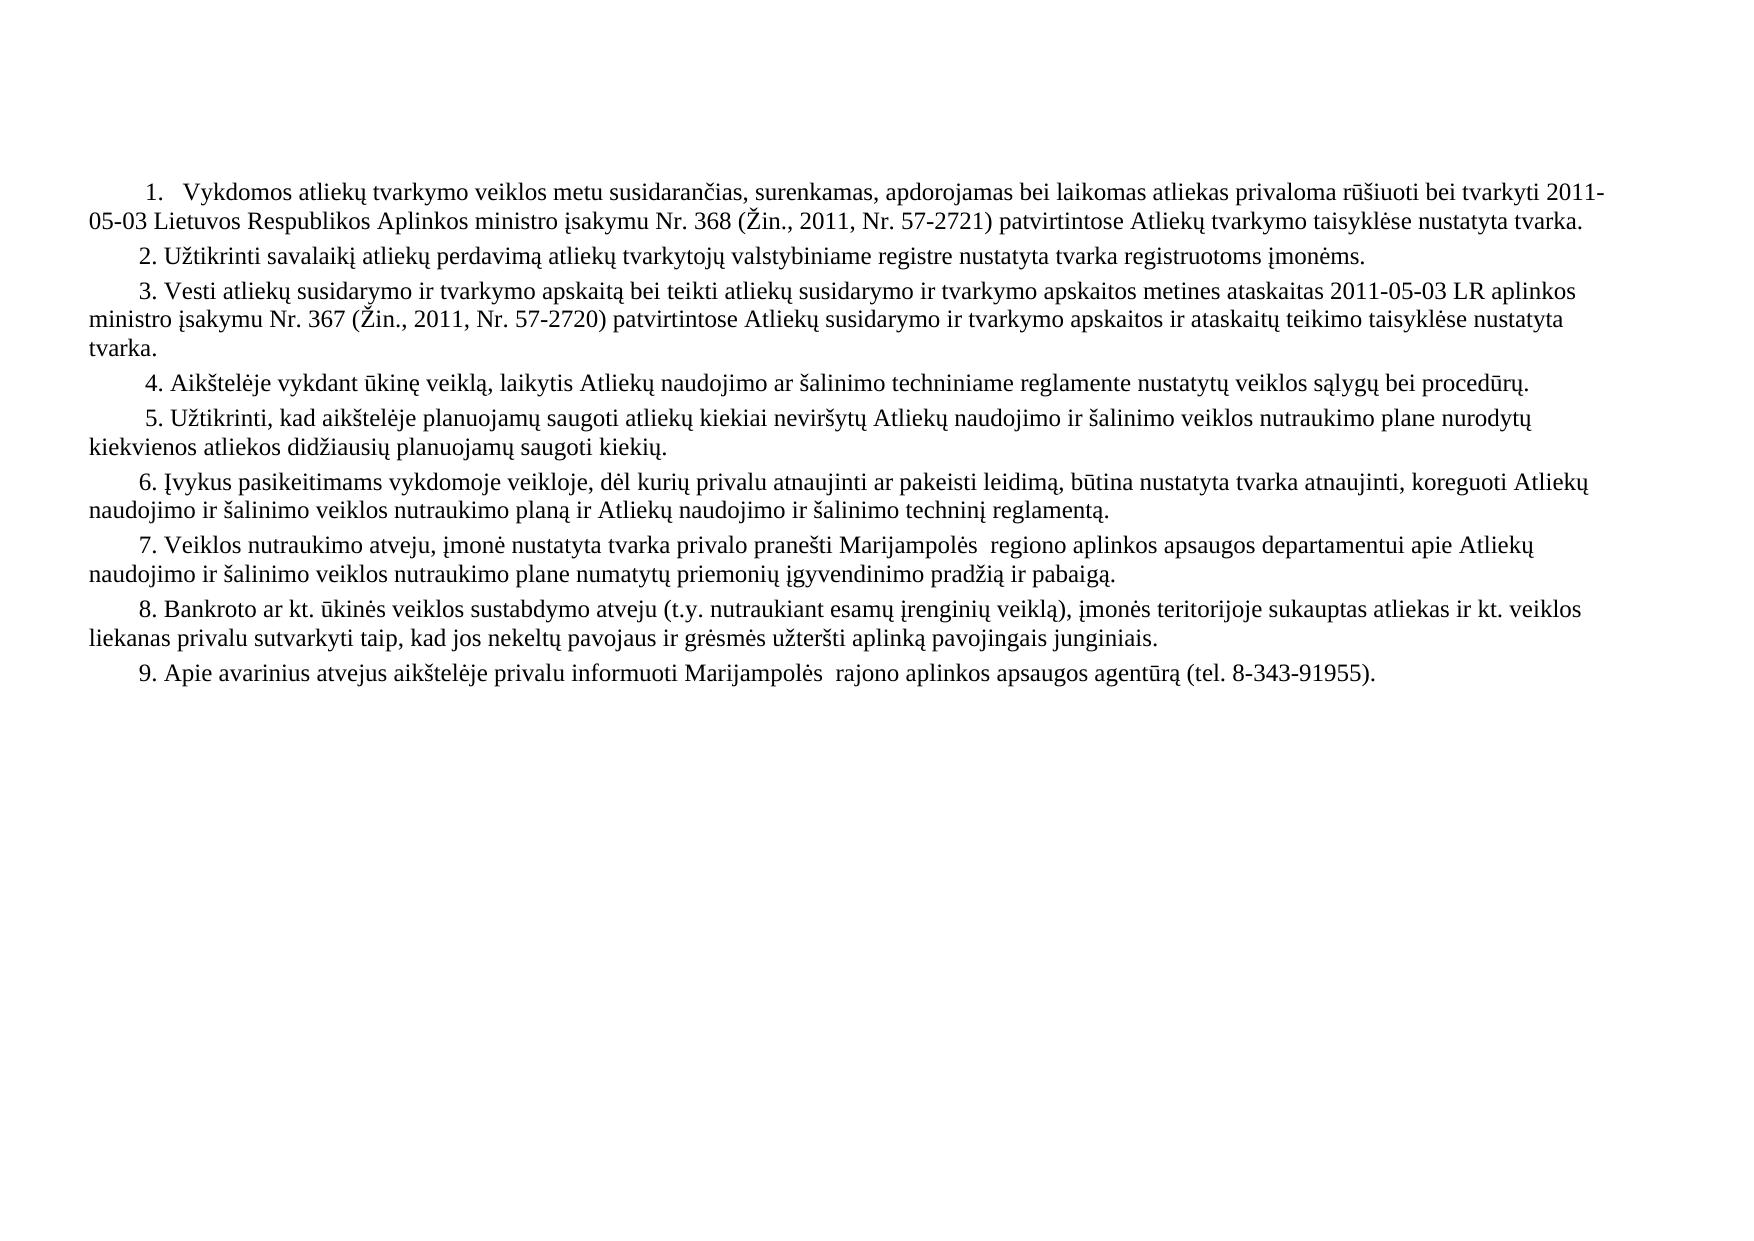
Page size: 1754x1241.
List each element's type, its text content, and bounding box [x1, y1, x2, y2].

text 8. Bankroto ar kt. ūkinės veiklos sustabdymo atveju (t.y. nutraukiant esamų įrenginių veiklą), įmonės teritorijoje sukauptas atliekas ir kt. veiklos liekanas privalu sutvarkyti taip, kad jos nekeltų pavojaus ir grėsmės užteršti aplinką pavojingais junginiais. [89, 594, 1606, 651]
text 7. Veiklos nutraukimo atveju, įmonė nustatyta tvarka privalo pranešti Marijampolės regiono aplinkos apsaugos departamentui apie Atliekų naudojimo ir šalinimo veiklos nutraukimo plane numatytų priemonių įgyvendinimo pradžią ir pabaigą. [89, 530, 1606, 588]
text 2. Užtikrinti savalaikį atliekų perdavimą atliekų tvarkytojų valstybiniame registre nustatyta tvarka registruotoms įmonėms. [89, 241, 1606, 269]
text 4. Aikštelėje vykdant ūkinę veiklą, laikytis Atliekų naudojimo ar šalinimo techniniame reglamente nustatytų veiklos sąlygų bei procedūrų. [89, 368, 1606, 397]
text 5. Užtikrinti, kad aikštelėje planuojamų saugoti atliekų kiekiai neviršytų Atliekų naudojimo ir šalinimo veiklos nutraukimo plane nurodytų kiekvienos atliekos didžiausių planuojamų saugoti kiekių. [89, 403, 1606, 461]
text 3. Vesti atliekų susidarymo ir tvarkymo apskaitą bei teikti atliekų susidarymo ir tvarkymo apskaitos metines ataskaitas 2011-05-03 LR aplinkos ministro įsakymu Nr. 367 (Žin., 2011, Nr. 57-2720) patvirtintose Atliekų susidarymo ir tvarkymo apskaitos ir ataskaitų teikimo taisyklėse nustatyta tvarka. [89, 276, 1606, 362]
text 9. Apie avarinius atvejus aikštelėje privalu informuoti Marijampolės rajono aplinkos apsaugos agentūrą (tel. 8-343-91955). [89, 658, 1606, 686]
text 1. Vykdomos atliekų tvarkymo veiklos metu susidarančias, surenkamas, apdorojamas bei laikomas atliekas privaloma rūšiuoti bei tvarkyti 2011-05-03 Lietuvos Respublikos Aplinkos ministro įsakymu Nr. 368 (Žin., 2011, Nr. 57-2721) patvirtintose Atliekų tvarkymo taisyklėse nustatyta tvarka. [89, 177, 1606, 235]
text 6. Įvykus pasikeitimams vykdomoje veikloje, dėl kurių privalu atnaujinti ar pakeisti leidimą, būtina nustatyta tvarka atnaujinti, koreguoti Atliekų naudojimo ir šalinimo veiklos nutraukimo planą ir Atliekų naudojimo ir šalinimo techninį reglamentą. [89, 467, 1606, 524]
